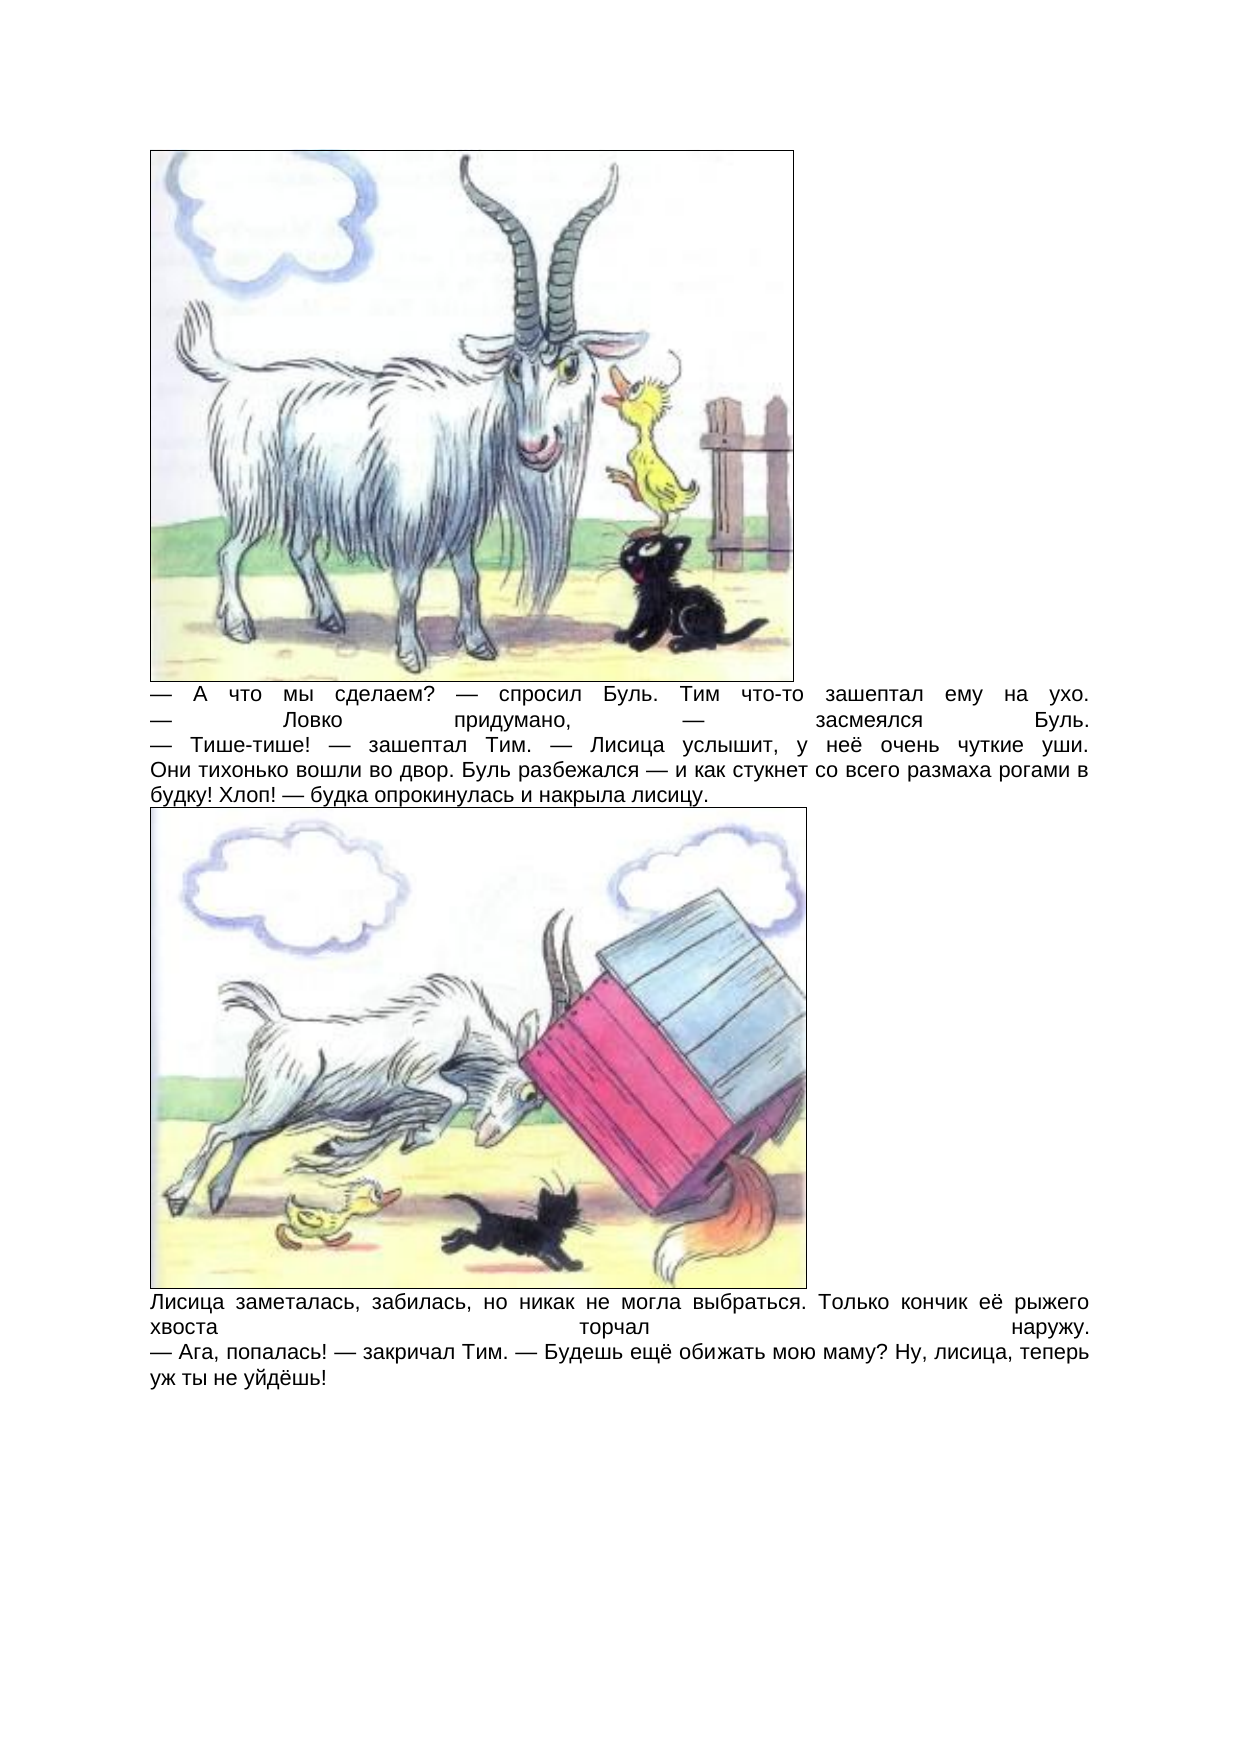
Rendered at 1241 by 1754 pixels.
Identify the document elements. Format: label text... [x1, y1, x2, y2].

text Лисица заме­талась, забилась, но никак не могла выбраться. Только кончик её рыжего хвоста торчал наружу.— Ага, попалась! — закричал Тим. — Будешь ещё оби­жать мою маму? Ну, лисица, теперь уж ты не уйдёшь! [150, 1289, 1090, 1389]
text — А что мы сделаем? — спросил Буль. Тим что-то зашептал ему на ухо.— Ловко придумано, — засмеялся Буль.— Тише-тише! — зашептал Тим. — Лисица услышит, у неё очень чуткие уши.Они тихонько вошли во двор. Буль разбежался — и как стукнет со всего размаха рогами в будку! Хлоп! — будка опрокинулась и накрыла лисицу. [150, 681, 1090, 807]
picture [151, 151, 793, 681]
picture [151, 808, 806, 1288]
